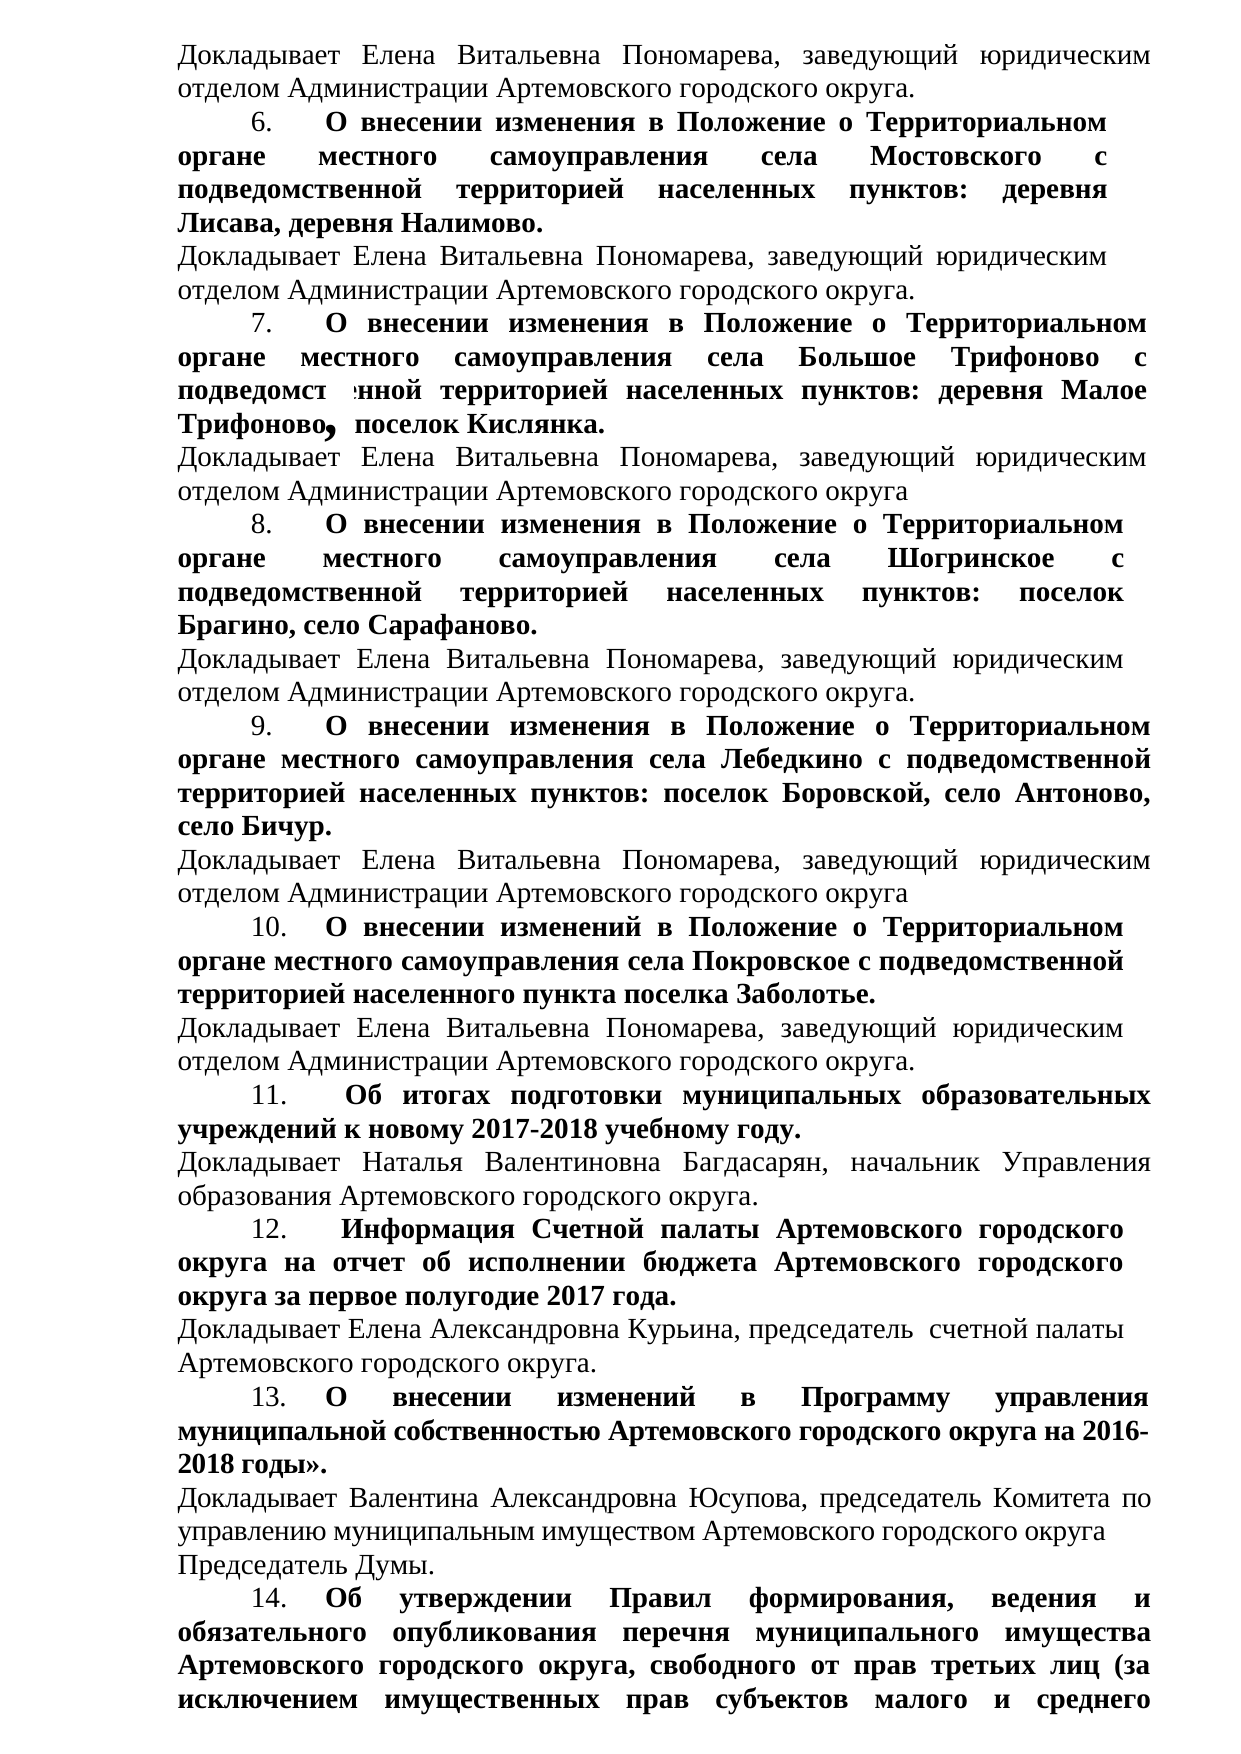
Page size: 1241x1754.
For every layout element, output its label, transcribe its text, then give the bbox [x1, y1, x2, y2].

text Докладывает Елена Витальевна Пономарева, заведующий юридическим отделом Администрации Артемовского городского округа [177, 440, 1147, 507]
text Председатель Думы. [177, 1547, 1152, 1580]
text Докладывает Елена Александровна Курьина, председатель счетной палаты Артемовского городского округа. [177, 1312, 1124, 1379]
text Докладывает Елена Витальевна Пономарева, заведующий юридическим отделом Администрации Артемовского городского округа [177, 842, 1152, 909]
list О внесении изменения в Положение о Территориальном органе местного самоуправления села Шогринское с подведомственной территорией населенных пунктов: поселок Брагино, село Сарафаново. [177, 507, 1124, 641]
text Докладывает Валентина Александровна Юсупова, председатель Комитета по управлению муниципальным имуществом Артемовского городского округа [177, 1480, 1152, 1547]
list О внесении изменения в Положение о Территориальном органе местного самоуправления села Лебедкино с подведомственной территорией населенных пунктов: поселок Боровской, село Антоново, село Бичур. [177, 708, 1152, 842]
text Докладывает Наталья Валентиновна Багдасарян, начальник Управления образования Артемовского городского округа. [177, 1144, 1152, 1211]
text Докладывает Елена Витальевна Пономарева, заведующий юридическим отделом Администрации Артемовского городского округа. [177, 641, 1124, 708]
list О внесении изменений в Программу управления муниципальной собственностью Артемовского городского округа на 2016-2018 годы». [177, 1379, 1149, 1480]
text Докладывает Елена Витальевна Пономарева, заведующий юридическим отделом Администрации Артемовского городского округа. [177, 239, 1108, 306]
text Докладывает Елена Витальевна Пономарева, заведующий юридическим отделом Администрации Артемовского городского округа. [177, 37, 1152, 104]
list О внесении изменения в Положение о Территориальном органе местного самоуправления села Мостовского с подведомственной территорией населенных пунктов: деревня Лисава, деревня Налимово. [177, 104, 1108, 239]
text Докладывает Елена Витальевна Пономарева, заведующий юридическим отделом Администрации Артемовского городского округа. [177, 1010, 1124, 1077]
list О внесении изменений в Положение о Территориальном органе местного самоуправления села Покровское с подведомственной территорией населенного пункта поселка Заболотье. [177, 909, 1124, 1010]
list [177, 1580, 1152, 1714]
list Об итогах подготовки муниципальных образовательных учреждений к новому 2017-2018 учебному году. [177, 1077, 1152, 1144]
list О внесении изменения в Положение о Территориальном органе местного самоуправления села Большое Трифоново с подведомственной территорией населенных пунктов: деревня Малое Трифоново, поселок Кислянка. [177, 306, 1147, 440]
list Информация Счетной палаты Артемовского городского округа на отчет об исполнении бюджета Артемовского городского округа за первое полугодие 2017 года. [177, 1211, 1124, 1312]
